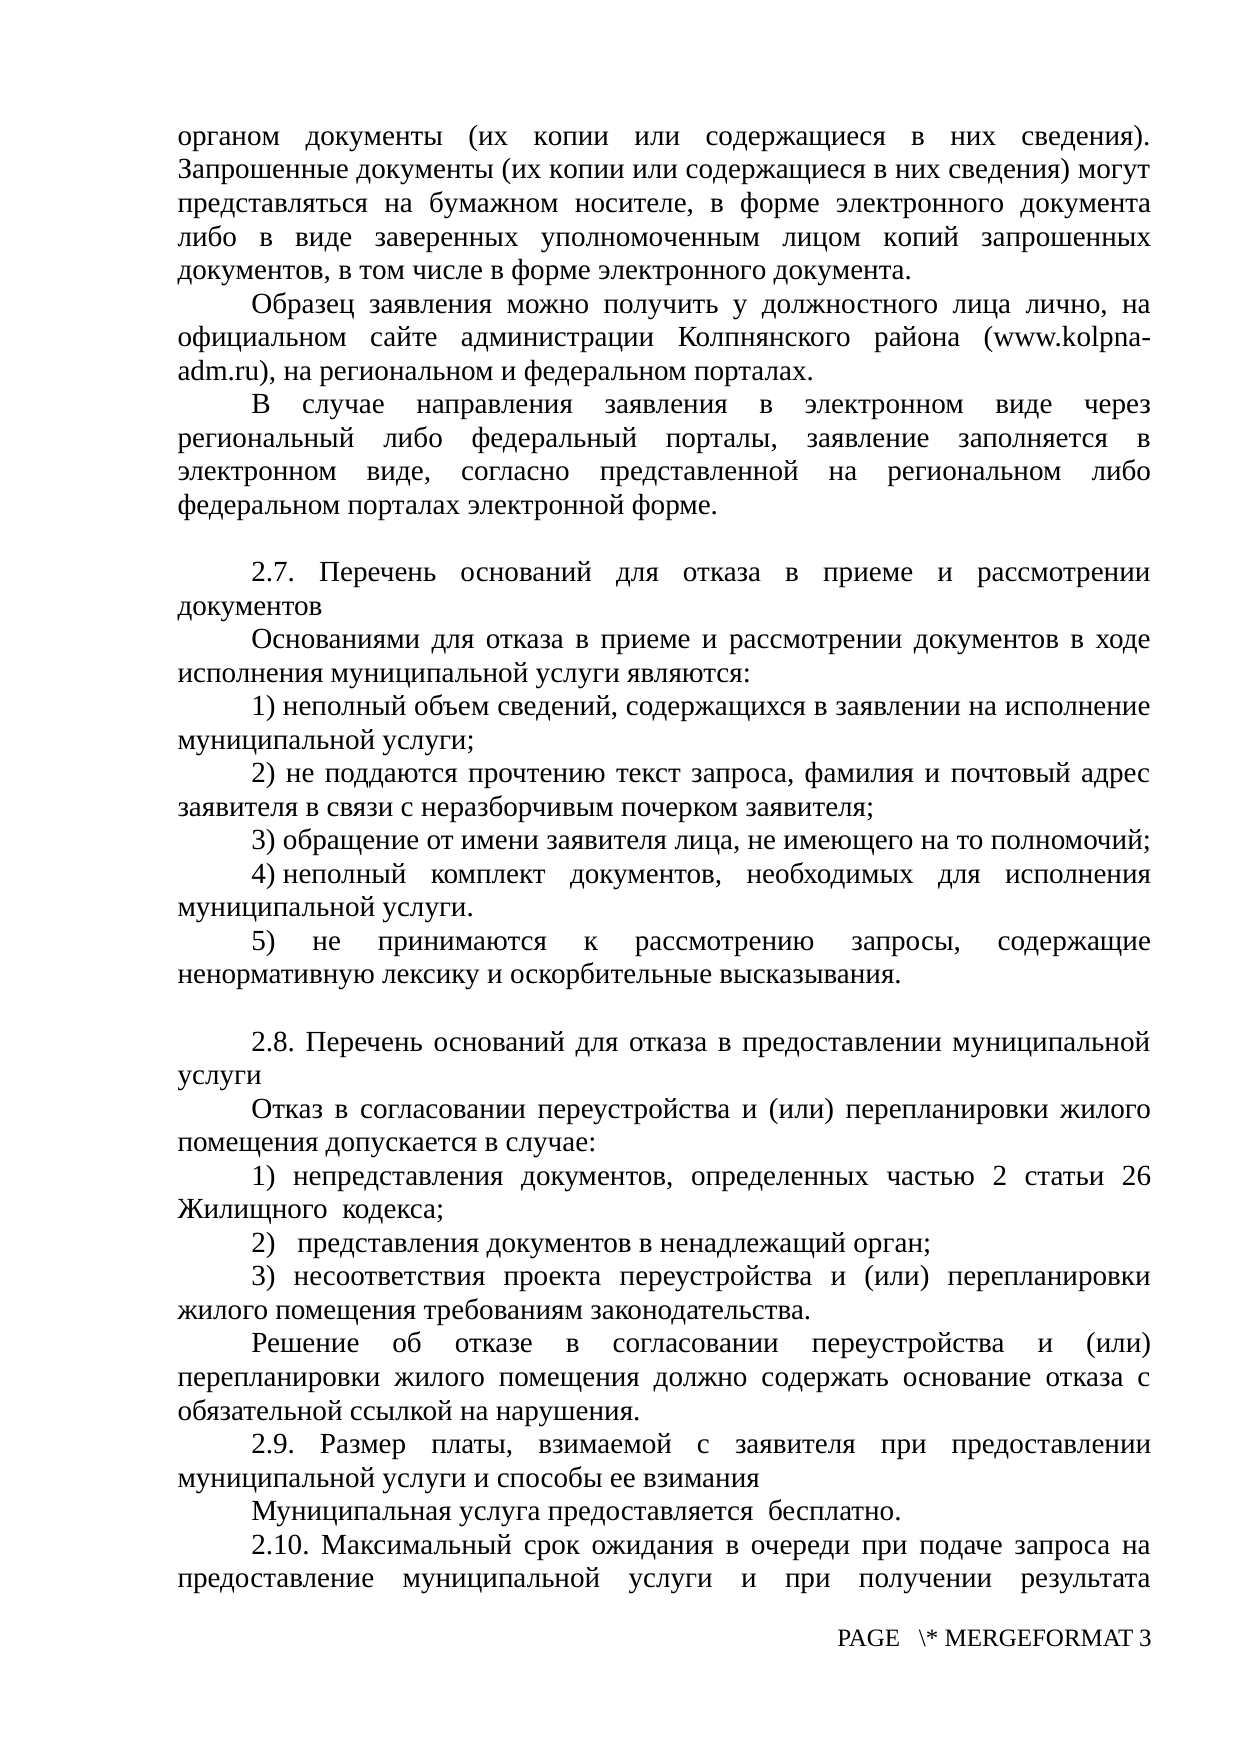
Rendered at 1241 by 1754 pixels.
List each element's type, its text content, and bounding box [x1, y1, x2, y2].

text 2) представления документов в ненадлежащий орган; [177, 1225, 1152, 1258]
text 2.7. Перечень оснований для отказа в приеме и рассмотрении документов [177, 554, 1152, 621]
text 3) несоответствия проекта переустройства и (или) перепланировки жилого помещения требованиям законодательства. [177, 1258, 1152, 1326]
text Образец заявления можно получить у должностного лица лично, на официальном сайте администрации Колпнянского района (www.kolpna-adm.ru), на региональном и федеральном порталах. [177, 286, 1152, 386]
text 4) неполный комплект документов, необходимых для исполнения муниципальной услуги. [177, 856, 1152, 923]
text 3) обращение от имени заявителя лица, не имеющего на то полномочий; [177, 822, 1152, 856]
text 2.9. Размер платы, взимаемой с заявителя при предоставлении муниципальной услуги и способы ее взимания [177, 1426, 1152, 1493]
text В случае направления заявления в электронном виде через региональный либо федеральный порталы, заявление заполняется в электронном виде, согласно представленной на региональном либо федеральном порталах электронной форме. [177, 386, 1152, 521]
text 5) не принимаются к рассмотрению запросы, содержащие ненормативную лексику и оскорбительные высказывания. [177, 923, 1152, 990]
text Основаниями для отказа в приеме и рассмотрении документов в ходе исполнения муниципальной услуги являются: [177, 621, 1152, 688]
text Решение об отказе в согласовании переустройства и (или) перепланировки жилого помещения должно содержать основание отказа с обязательной ссылкой на нарушения. [177, 1326, 1152, 1426]
text Муниципальная услуга предоставляется бесплатно. [177, 1493, 1152, 1527]
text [177, 118, 1152, 286]
text Отказ в согласовании переустройства и (или) перепланировки жилого помещения допускается в случае: [177, 1091, 1152, 1158]
text 1) неполный объем сведений, содержащихся в заявлении на исполнение муниципальной услуги; [177, 688, 1152, 755]
text 2) не поддаются прочтению текст запроса, фамилия и почтовый адрес заявителя в связи с неразборчивым почерком заявителя; [177, 755, 1152, 822]
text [177, 1527, 1152, 1594]
text 1) непредставления документов, определенных частью 2 статьи 26 Жилищного кодекса; [177, 1158, 1152, 1225]
text 2.8. Перечень оснований для отказа в предоставлении муниципальной услуги [177, 1024, 1152, 1091]
